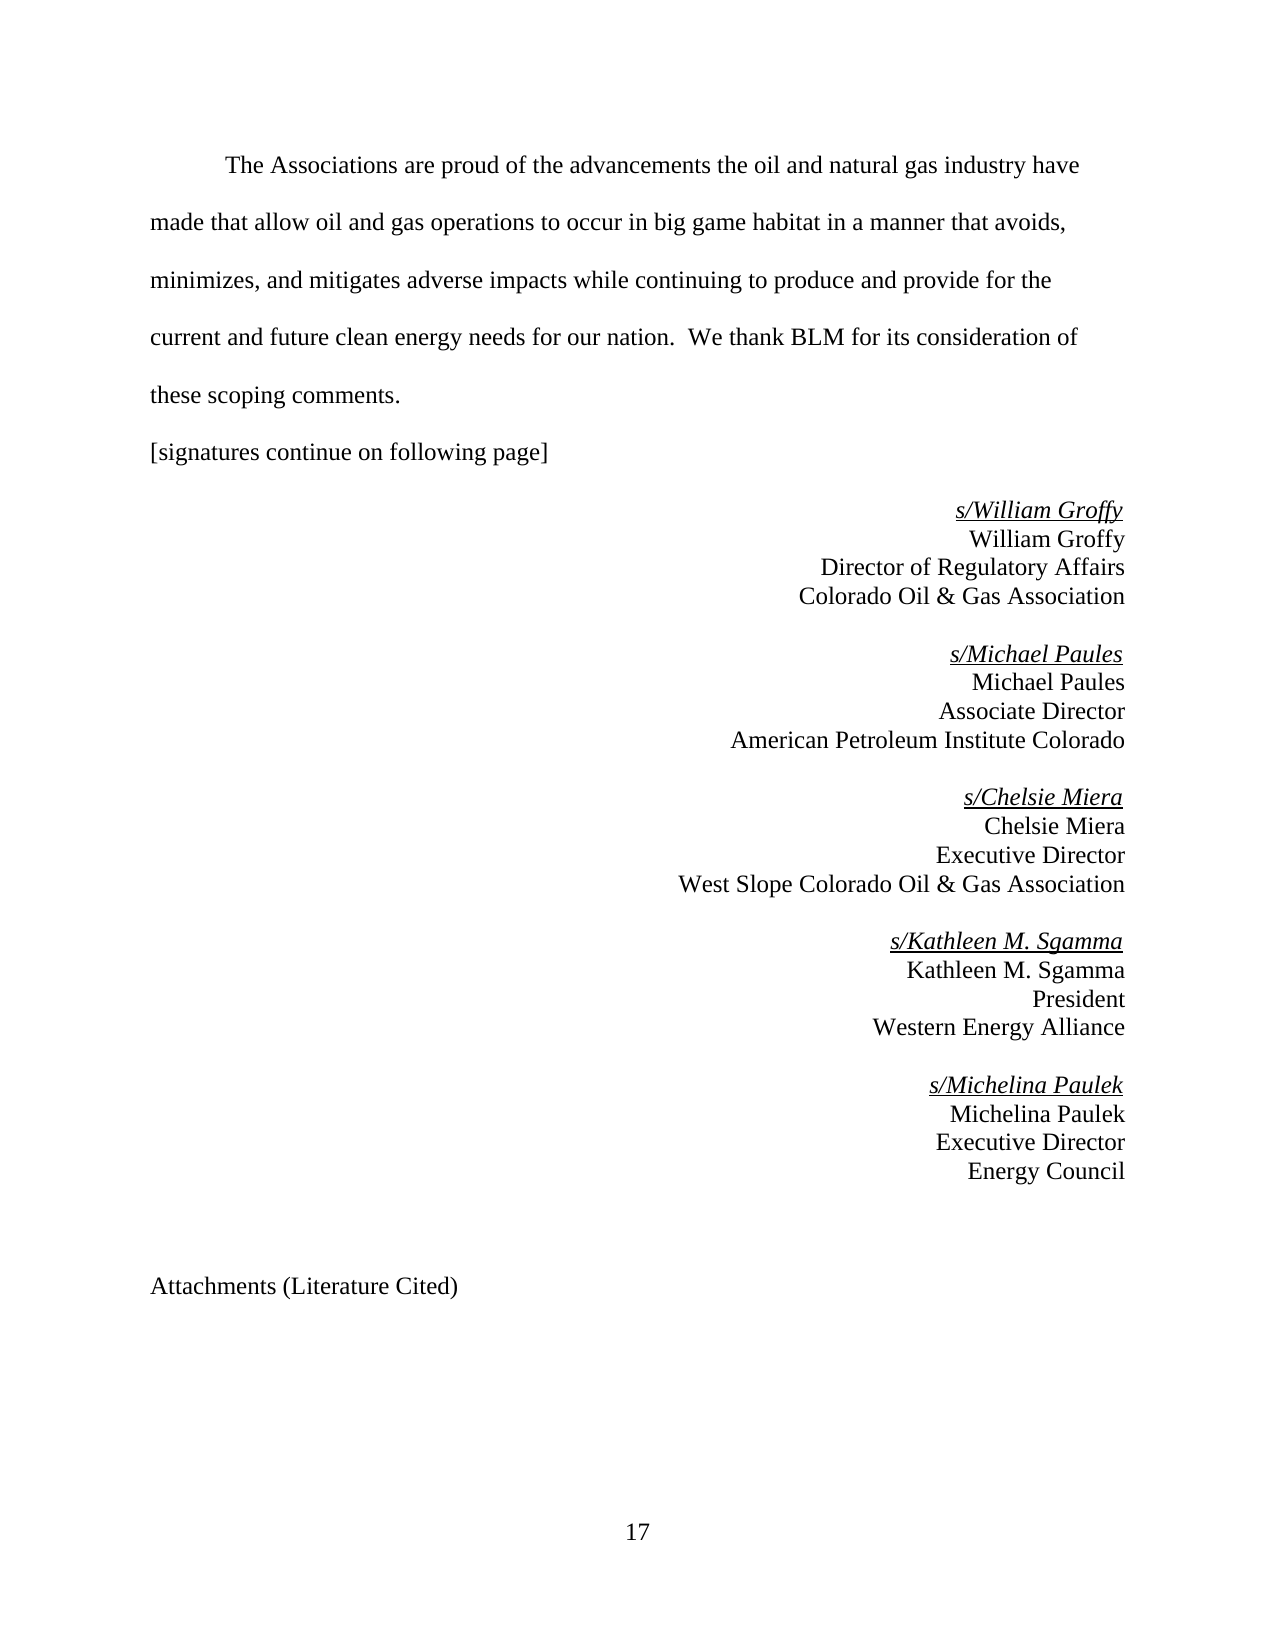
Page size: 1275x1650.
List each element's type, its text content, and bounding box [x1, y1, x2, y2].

text Executive Director [150, 1127, 1125, 1156]
text Western Energy Alliance [150, 1012, 1125, 1041]
text The Associations are proud of the advancements the oil and natural gas industry have made that allow oil and gas operations to occur in big game habitat in a manner that avoids, minimizes, and mitigates adverse impacts while continuing to produce and provide for the current and future clean energy needs for our nation. We thank BLM for its consideration of these scoping comments. [150, 150, 1125, 409]
text President [150, 984, 1125, 1012]
text Michael Paules [150, 667, 1125, 696]
text Energy Council [150, 1156, 1125, 1185]
text William Groffy [150, 524, 1125, 552]
text Director of Regulatory Affairs [150, 552, 1125, 581]
text s/Michelina Paulek [150, 1070, 1125, 1099]
text West Slope Colorado Oil & Gas Association [150, 869, 1125, 897]
text Attachments (Literature Cited) [150, 1271, 1125, 1300]
text Colorado Oil & Gas Association [150, 581, 1125, 610]
text Chelsie Miera [150, 811, 1125, 840]
text American Petroleum Institute Colorado [150, 725, 1125, 754]
text s/Chelsie Miera [150, 782, 1125, 811]
text [signatures continue on following page] [150, 437, 1125, 466]
text s/Kathleen M. Sgamma [150, 926, 1125, 955]
text Michelina Paulek [150, 1099, 1125, 1127]
text Associate Director [150, 696, 1125, 725]
text Executive Director [150, 840, 1125, 869]
text s/William Groffy [150, 495, 1125, 524]
text s/Michael Paules [150, 639, 1125, 667]
text Kathleen M. Sgamma [150, 955, 1125, 984]
